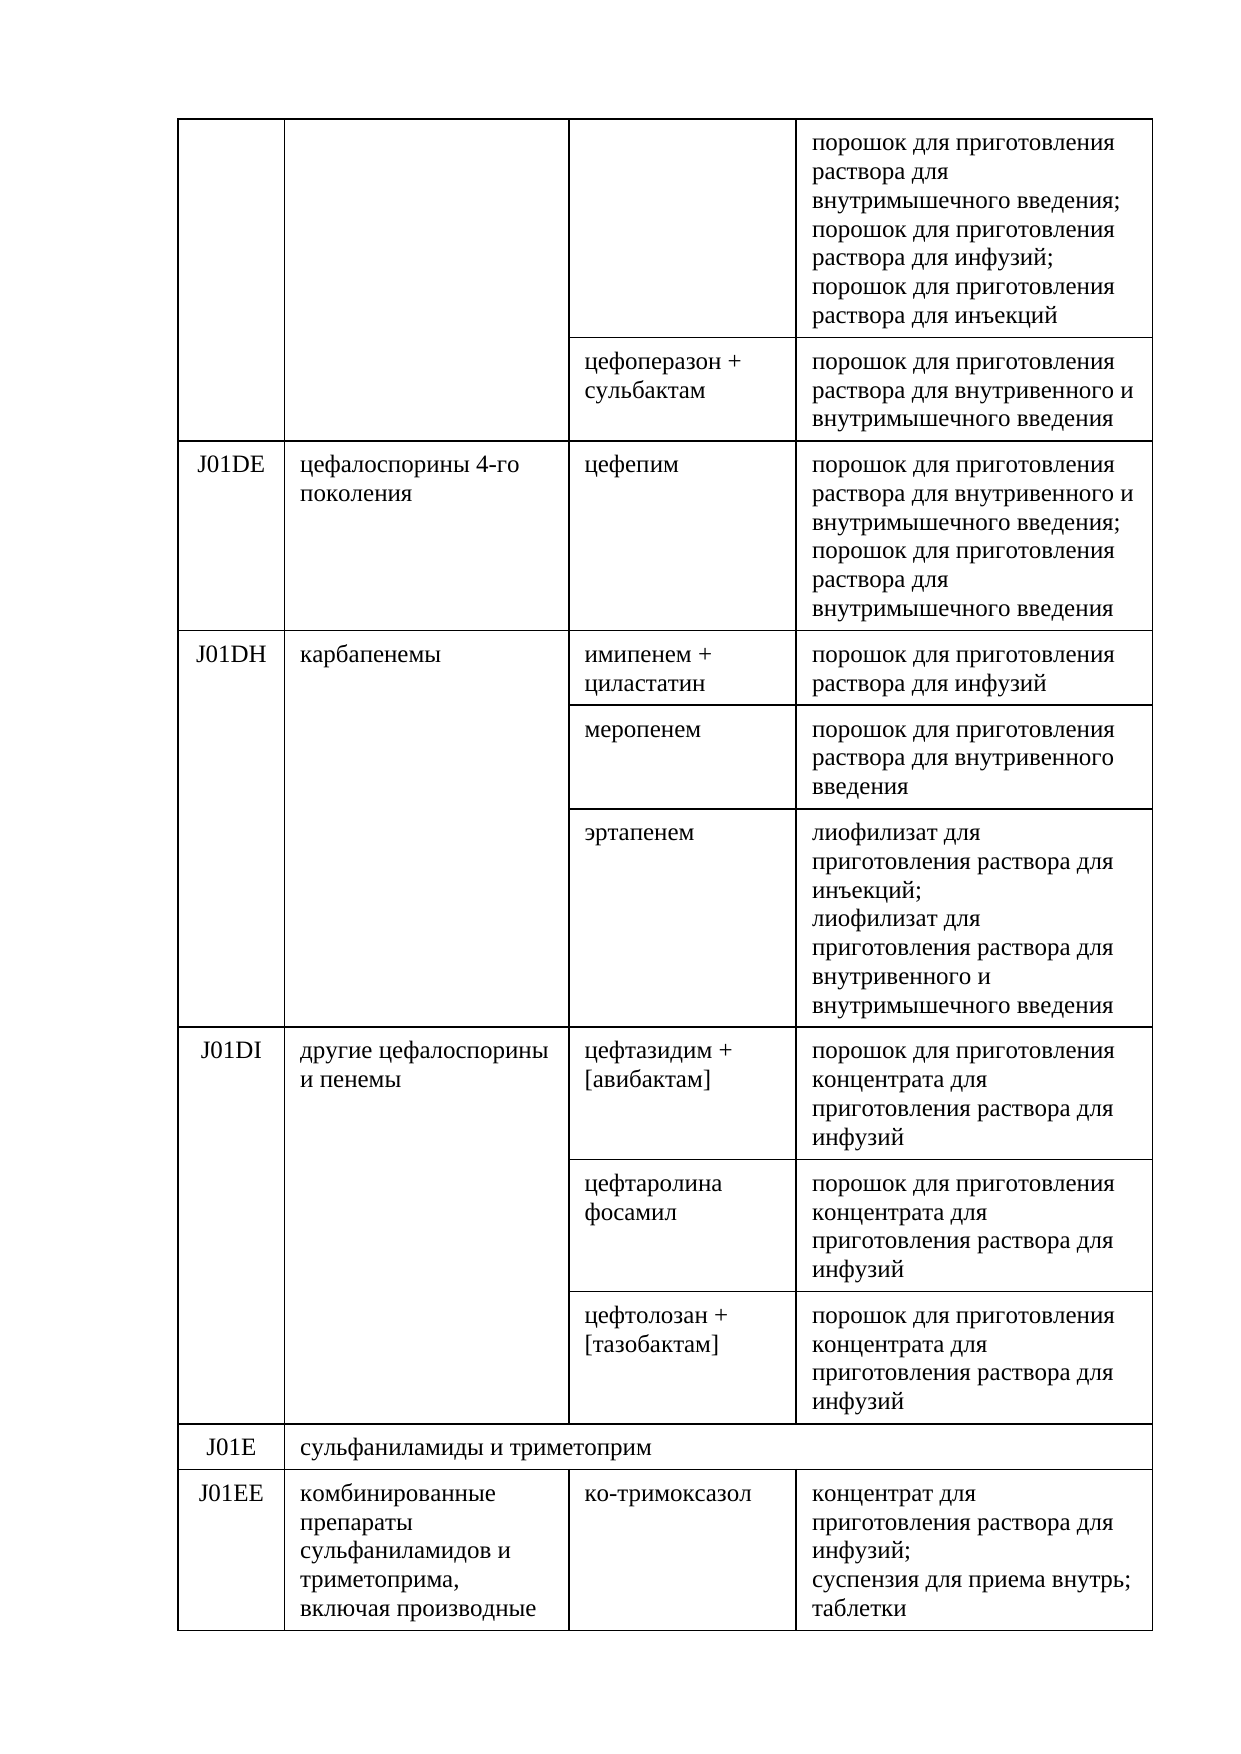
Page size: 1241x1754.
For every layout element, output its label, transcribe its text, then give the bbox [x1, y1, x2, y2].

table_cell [797, 120, 1152, 337]
table_cell J01DE [179, 442, 284, 630]
table_cell карбапенемы [285, 631, 568, 1026]
table_cell имипенем + циластатин [570, 631, 795, 704]
table_cell цефтолозан + [тазобактам] [570, 1292, 795, 1423]
table_cell порошок для приготовления раствора для внутривенного введения [797, 706, 1152, 808]
table_cell порошок для приготовления концентрата для приготовления раствора для инфузий [797, 1292, 1152, 1423]
table_cell сульфаниламиды и триметоприм [285, 1425, 1152, 1469]
table_cell цефепим [570, 442, 795, 630]
table_cell меропенем [570, 706, 795, 808]
table_cell J01DH [179, 631, 284, 1026]
table_cell порошок для приготовления раствора для внутривенного и внутримышечного введения [797, 338, 1152, 440]
table_cell цефалоспорины 4-го поколения [285, 442, 568, 630]
table_cell J01DI [179, 1028, 284, 1423]
table_cell порошок для приготовления раствора для внутривенного и внутримышечного введения; порошок для приготовления раствора для внутримышечного введения [797, 442, 1152, 630]
table_cell порошок для приготовления концентрата для приготовления раствора для инфузий [797, 1028, 1152, 1158]
table_cell эртапенем [570, 810, 795, 1026]
table_cell порошок для приготовления раствора для инфузий [797, 631, 1152, 704]
table_cell цефтазидим + [авибактам] [570, 1028, 795, 1158]
table_cell комбинированные препараты сульфаниламидов и триметоприма, включая производные [285, 1470, 568, 1630]
table_cell цефтаролина фосамил [570, 1160, 795, 1291]
table_cell концентрат для приготовления раствора для инфузий; суспензия для приема внутрь; таблетки [797, 1470, 1152, 1630]
table_cell J01E [179, 1425, 284, 1469]
table_cell лиофилизат для приготовления раствора для инъекций; лиофилизат для приготовления раствора для внутривенного и внутримышечного введения [797, 810, 1152, 1026]
table_cell ко-тримоксазол [570, 1470, 795, 1630]
table_cell порошок для приготовления концентрата для приготовления раствора для инфузий [797, 1160, 1152, 1291]
table_cell другие цефалоспорины и пенемы [285, 1028, 568, 1423]
table_cell цефоперазон + сульбактам [570, 338, 795, 440]
table_cell J01EE [179, 1470, 284, 1630]
